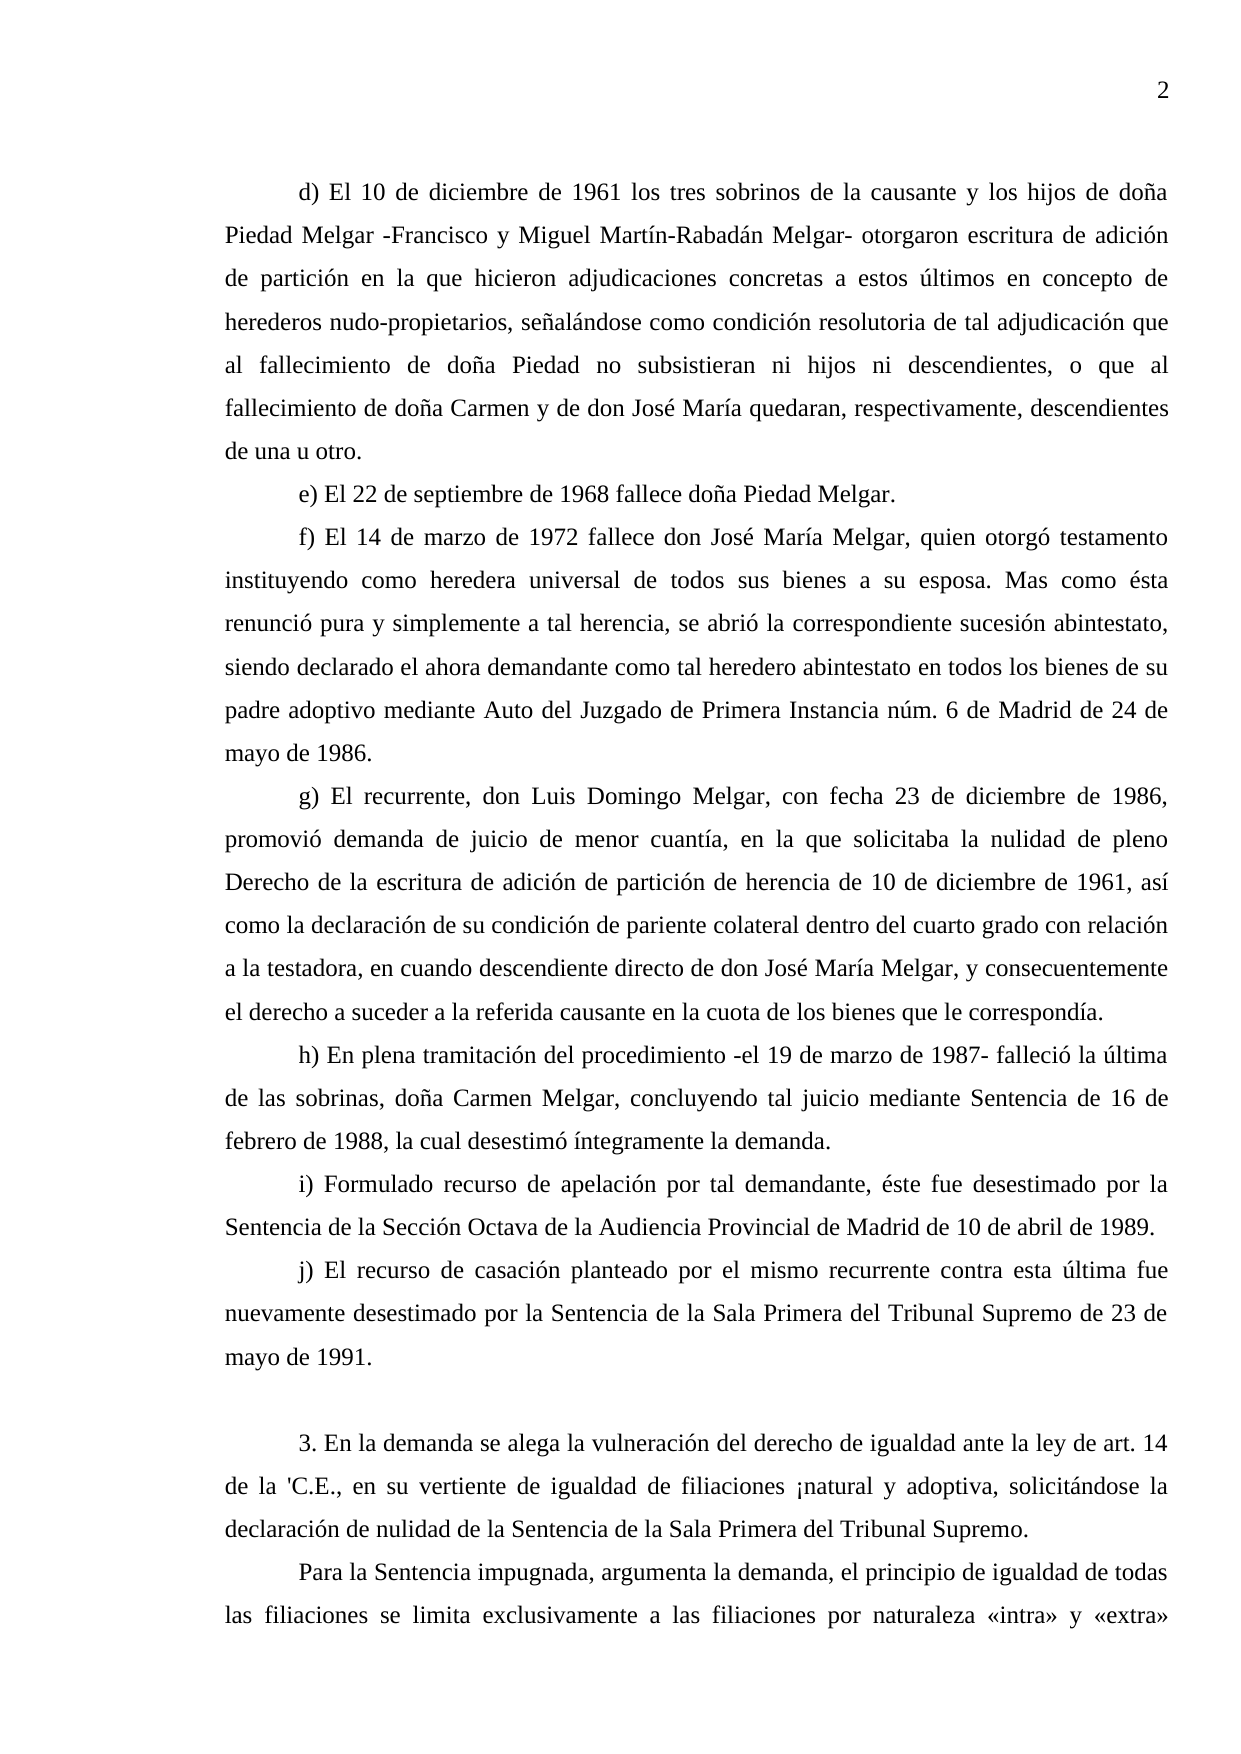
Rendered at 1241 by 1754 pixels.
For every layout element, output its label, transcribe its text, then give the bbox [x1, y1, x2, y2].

text 3. En la demanda se alega la vulneración del derecho de igualdad ante la ley de art. 14 de la 'C.E., en su vertiente de igualdad de filiaciones ¡natural y adoptiva, solicitándose la declaración de nulidad de la Sentencia de la Sala Primera del Tribunal Supremo. [224, 1428, 1169, 1543]
text g) El recurrente, don Luis Domingo Melgar, con fecha 23 de diciembre de 1986, promovió demanda de juicio de menor cuantía, en la que solicitaba la nulidad de pleno Derecho de la escritura de adición de partición de herencia de 10 de diciembre de 1961, así como la declaración de su condición de pariente colateral dentro del cuarto grado con relación a la testadora, en cuando descendiente directo de don José María Melgar, y consecuentemente el derecho a suceder a la referida causante en la cuota de los bienes que le correspondía. [224, 781, 1169, 1025]
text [224, 1557, 1169, 1629]
text d) El 10 de diciembre de 1961 los tres sobrinos de la causante y los hijos de doña Piedad Melgar -Francisco y Miguel Martín-Rabadán Melgar- otorgaron escritura de adición de partición en la que hicieron adjudicaciones concretas a estos últimos en concepto de herederos nudo-propietarios, señalándose como condición resolutoria de tal adjudicación que al fallecimiento de doña Piedad no subsistieran ni hijos ni descendientes, o que al fallecimiento de doña Carmen y de don José María quedaran, respectivamente, descendientes de una u otro. [224, 177, 1169, 465]
text h) En plena tramitación del procedimiento -el 19 de marzo de 1987- falleció la última de las sobrinas, doña Carmen Melgar, concluyendo tal juicio mediante Sentencia de 16 de febrero de 1988, la cual desestimó íntegramente la demanda. [224, 1040, 1169, 1155]
text i) Formulado recurso de apelación por tal demandante, éste fue desestimado por la Sentencia de la Sección Octava de la Audiencia Provincial de Madrid de 10 de abril de 1989. [224, 1169, 1169, 1241]
text j) El recurso de casación planteado por el mismo recurrente contra esta última fue nuevamente desestimado por la Sentencia de la Sala Primera del Tribunal Supremo de 23 de mayo de 1991. [224, 1255, 1169, 1370]
text f) El 14 de marzo de 1972 fallece don José María Melgar, quien otorgó testamento instituyendo como heredera universal de todos sus bienes a su esposa. Mas como ésta renunció pura y simplemente a tal herencia, se abrió la correspondiente sucesión abintestato, siendo declarado el ahora demandante como tal heredero abintestato en todos los bienes de su padre adoptivo mediante Auto del Juzgado de Primera Instancia núm. 6 de Madrid de 24 de mayo de 1986. [224, 522, 1169, 767]
text e) El 22 de septiembre de 1968 fallece doña Piedad Melgar. [224, 479, 1169, 508]
